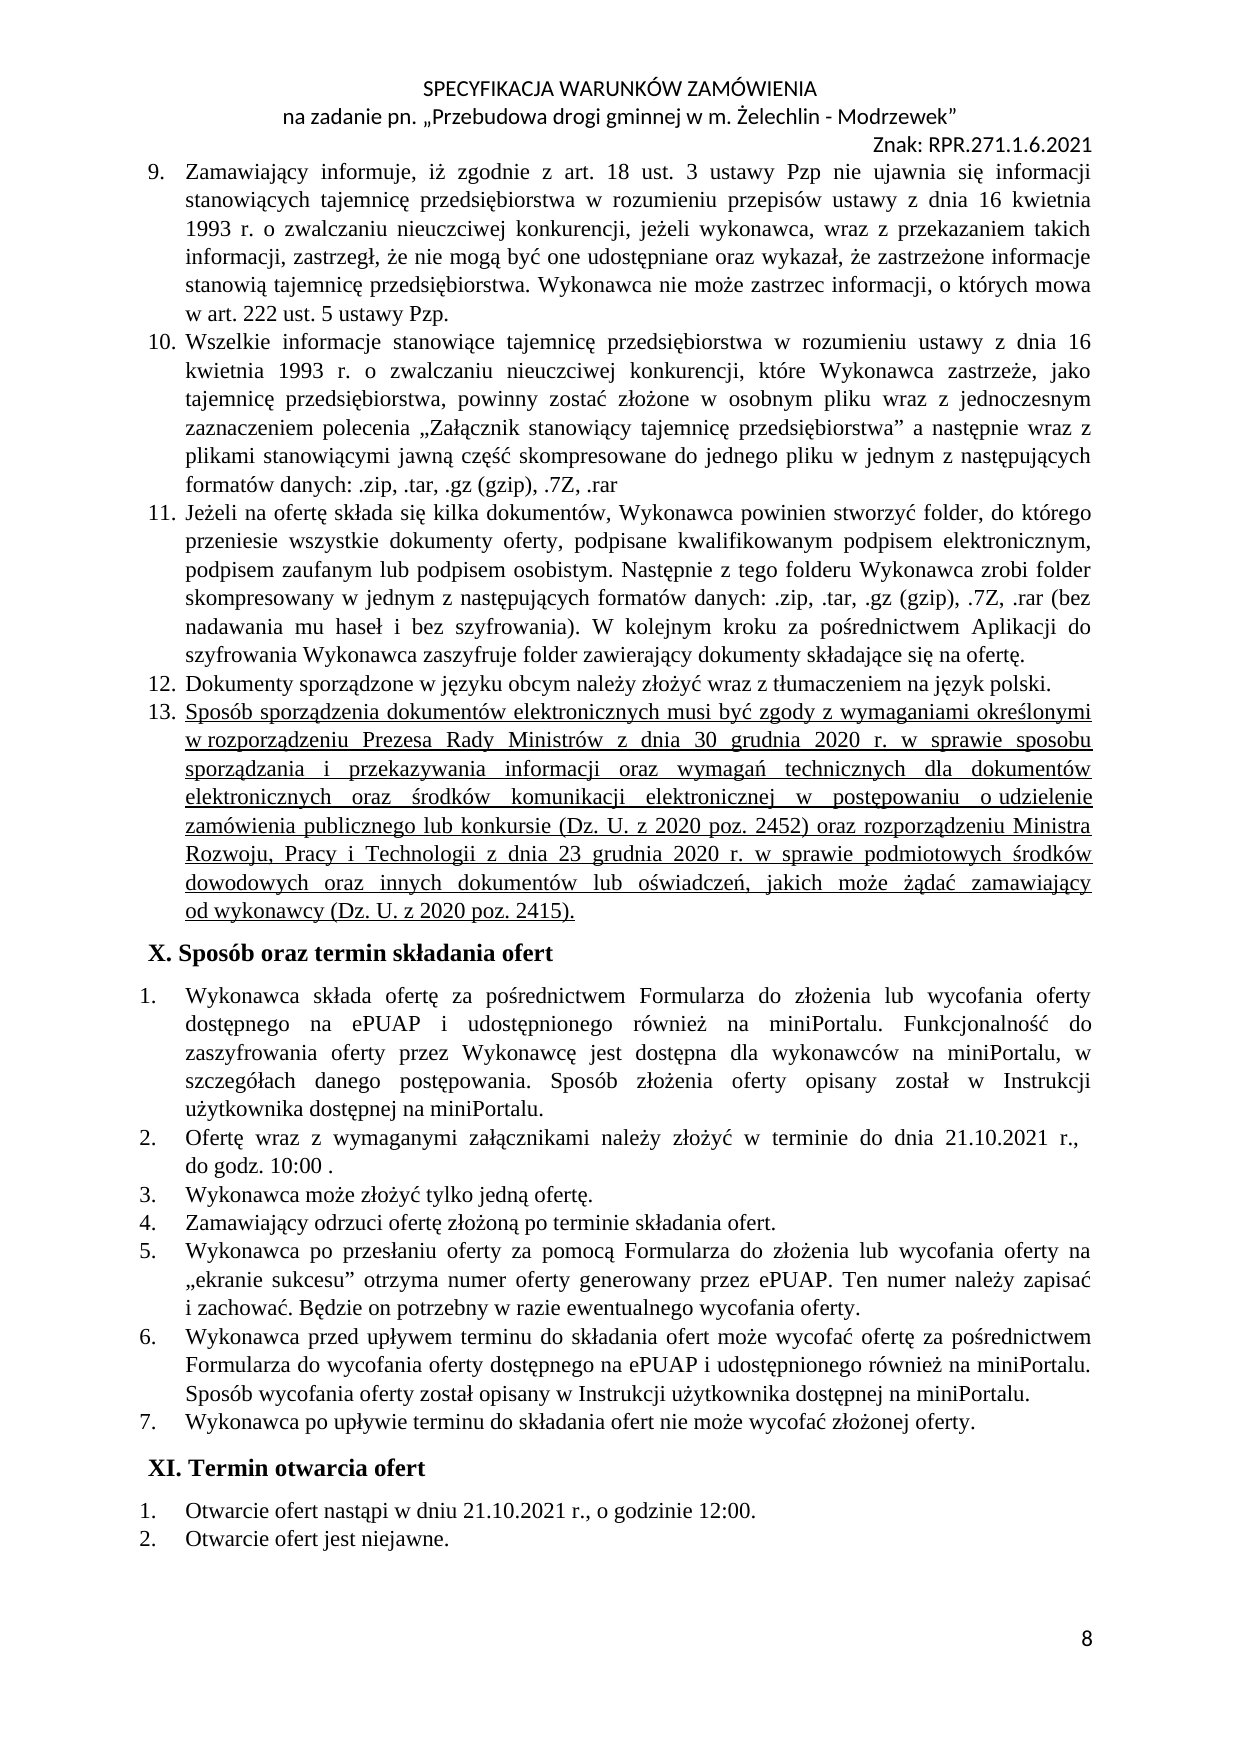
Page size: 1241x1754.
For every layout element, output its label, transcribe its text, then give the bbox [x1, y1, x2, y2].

list Sposób sporządzenia dokumentów elektronicznych musi być zgody z wymaganiami określonymi w rozporządzeniu Prezesa Rady Ministrów z dnia 30 grudnia 2020 r. w sprawie sposobu sporządzania i przekazywania informacji oraz wymagań technicznych dla dokumentów elektronicznych oraz środków komunikacji elektronicznej w postępowaniu o udzielenie zamówienia publicznego lub konkursie (Dz. U. z 2020 poz. 2452) oraz rozporządzeniu Ministra Rozwoju, Pracy i Technologii z dnia 23 grudnia 2020 r. w sprawie podmiotowych środków dowodowych oraz innych dokumentów lub oświadczeń, jakich może żądać zamawiający od wykonawcy (Dz. U. z 2020 poz. 2415). [148, 698, 1093, 923]
list Zamawiający odrzuci ofertę złożoną po terminie składania ofert. [148, 1209, 1093, 1236]
list Wszelkie informacje stanowiące tajemnicę przedsiębiorstwa w rozumieniu ustawy z dnia 16 kwietnia 1993 r. o zwalczaniu nieuczciwej konkurencji, które Wykonawca zastrzeże, jako tajemnicę przedsiębiorstwa, powinny zostać złożone w osobnym pliku wraz z jednoczesnym zaznaczeniem polecenia „Załącznik stanowiący tajemnicę przedsiębiorstwa” a następnie wraz z plikami stanowiącymi jawną część skompresowane do jednego pliku w jednym z następujących formatów danych: .zip, .tar, .gz (gzip), .7Z, .rar [148, 328, 1093, 497]
list Wykonawca po przesłaniu oferty za pomocą Formularza do złożenia lub wycofania oferty na „ekranie sukcesu” otrzyma numer oferty generowany przez ePUAP. Ten numer należy zapisać i zachować. Będzie on potrzebny w razie ewentualnego wycofania oferty. [148, 1238, 1093, 1321]
list Ofertę wraz z wymaganymi załącznikami należy złożyć w terminie do dnia 21.10.2021 r., do godz. 10:00 . [148, 1124, 1093, 1179]
list Zamawiający informuje, iż zgodnie z art. 18 ust. 3 ustawy Pzp nie ujawnia się informacji stanowiących tajemnicę przedsiębiorstwa w rozumieniu przepisów ustawy z dnia 16 kwietnia 1993 r. o zwalczaniu nieuczciwej konkurencji, jeżeli wykonawca, wraz z przekazaniem takich informacji, zastrzegł, że nie mogą być one udostępniane oraz wykazał, że zastrzeżone informacje stanowią tajemnicę przedsiębiorstwa. Wykonawca nie może zastrzec informacji, o których mowa w art. 222 ust. 5 ustawy Pzp. [148, 158, 1093, 326]
list Wykonawca po upływie terminu do składania ofert nie może wycofać złożonej oferty. [148, 1408, 1093, 1434]
list Otwarcie ofert nastąpi w dniu 21.10.2021 r., o godzinie 12:00. [148, 1497, 1093, 1523]
text XI. Termin otwarcia ofert [148, 1453, 1093, 1482]
list Wykonawca może złożyć tylko jedną ofertę. [148, 1181, 1093, 1207]
list Wykonawca przed upływem terminu do składania ofert może wycofać ofertę za pośrednictwem Formularza do wycofania oferty dostępnego na ePUAP i udostępnionego również na miniPortalu. Sposób wycofania oferty został opisany w Instrukcji użytkownika dostępnej na miniPortalu. [148, 1323, 1093, 1406]
list Wykonawca składa ofertę za pośrednictwem Formularza do złożenia lub wycofania oferty dostępnego na ePUAP i udostępnionego również na miniPortalu. Funkcjonalność do zaszyfrowania oferty przez Wykonawcę jest dostępna dla wykonawców na miniPortalu, w szczegółach danego postępowania. Sposób złożenia oferty opisany został w Instrukcji użytkownika dostępnej na miniPortalu. [148, 982, 1093, 1122]
list Jeżeli na ofertę składa się kilka dokumentów, Wykonawca powinien stworzyć folder, do którego przeniesie wszystkie dokumenty oferty, podpisane kwalifikowanym podpisem elektronicznym, podpisem zaufanym lub podpisem osobistym. Następnie z tego folderu Wykonawca zrobi folder skompresowany w jednym z następujących formatów danych: .zip, .tar, .gz (gzip), .7Z, .rar (bez nadawania mu haseł i bez szyfrowania). W kolejnym kroku za pośrednictwem Aplikacji do szyfrowania Wykonawca zaszyfruje folder zawierający dokumenty składające się na ofertę. [148, 499, 1093, 668]
list Dokumenty sporządzone w języku obcym należy złożyć wraz z tłumaczeniem na język polski. [148, 670, 1093, 696]
text X. Sposób oraz termin składania ofert [148, 938, 1093, 967]
list Otwarcie ofert jest niejawne. [148, 1525, 1093, 1552]
